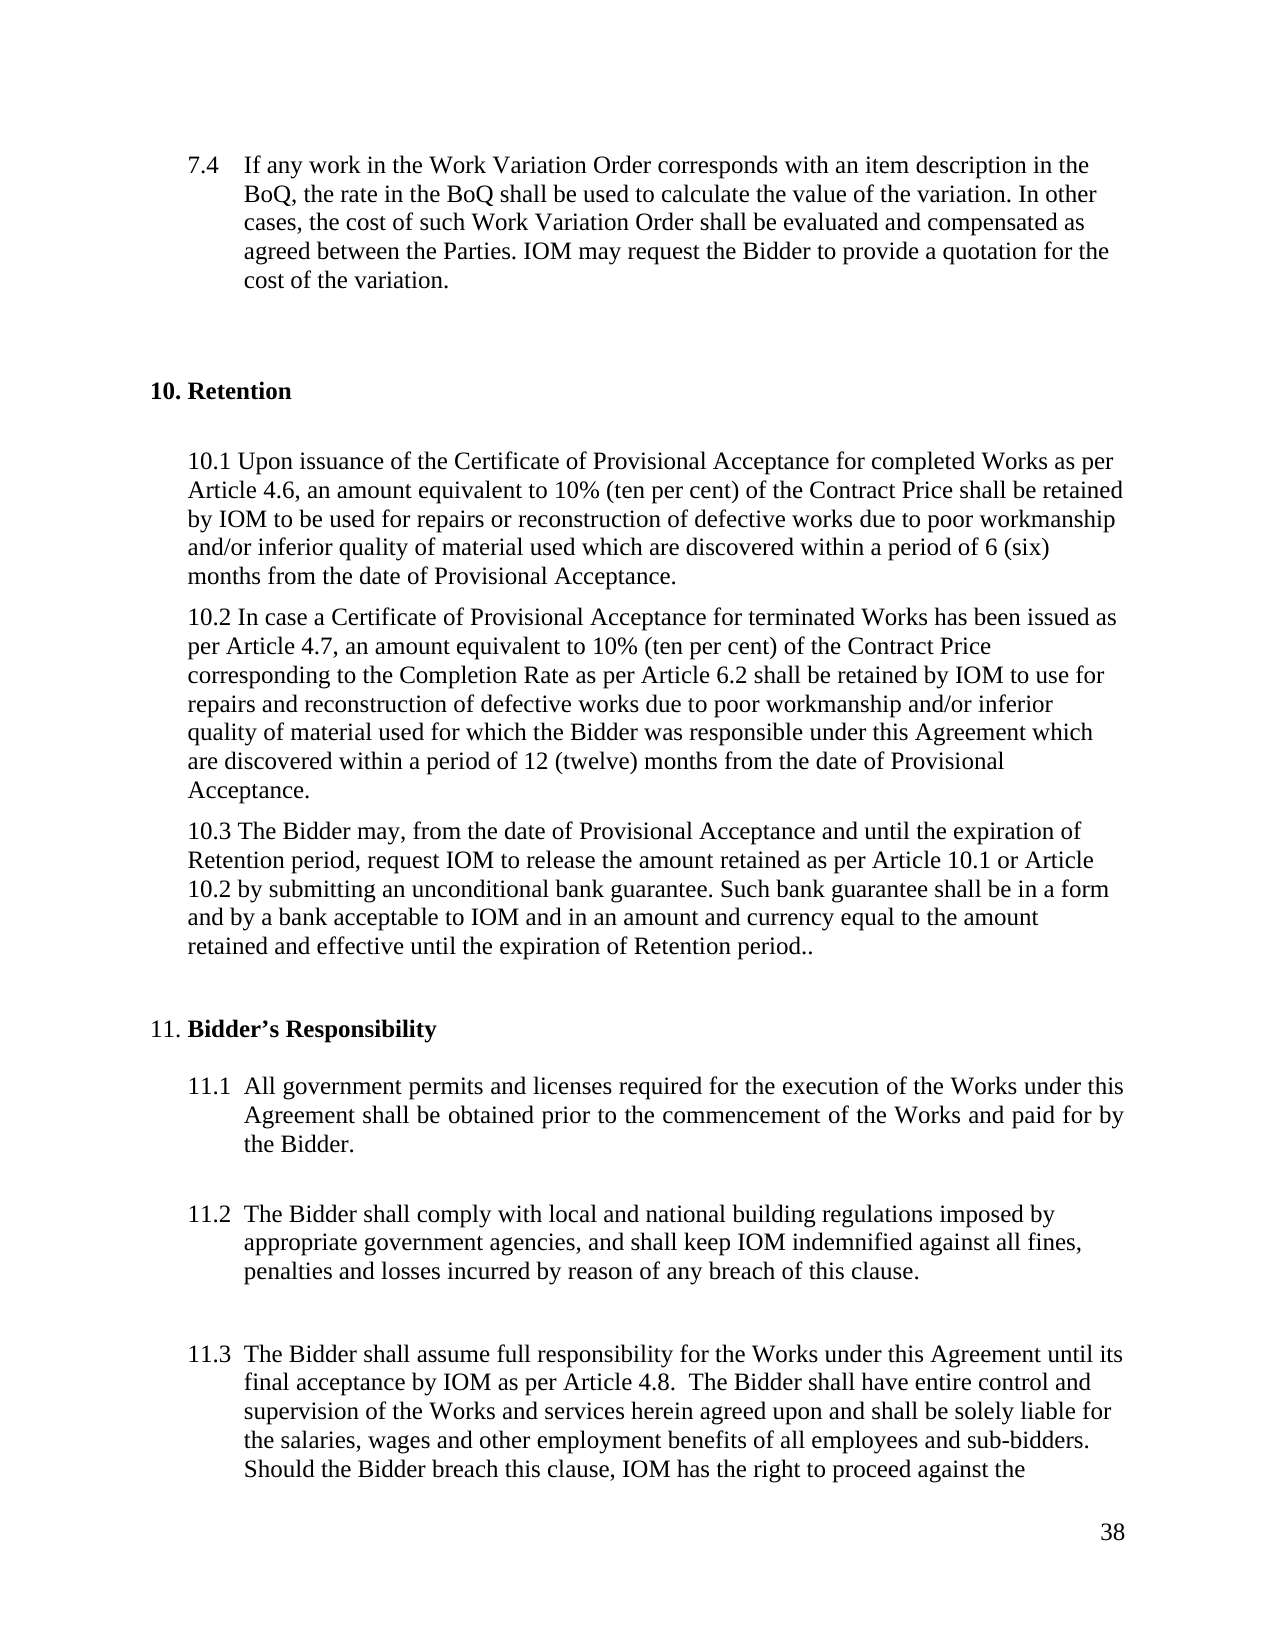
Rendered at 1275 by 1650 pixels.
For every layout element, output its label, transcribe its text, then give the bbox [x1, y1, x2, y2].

text 10.1 Upon issuance of the Certificate of Provisional Acceptance for completed Works as per Article 4.6, an amount equivalent to 10% (ten per cent) of the Contract Price shall be retained by IOM to be used for repairs or reconstruction of defective works due to poor workmanship and/or inferior quality of material used which are discovered within a period of 6 (six) months from the date of Provisional Acceptance. [187, 446, 1125, 590]
text 11.2 The Bidder shall comply with local and national building regulations imposed by appropriate government agencies, and shall keep IOM indemnified against all fines, penalties and losses incurred by reason of any breach of this clause. [187, 1199, 1125, 1285]
text 10. Retention [150, 376, 1125, 405]
text 10.3 The Bidder may, from the date of Provisional Acceptance and until the expiration of Retention period, request IOM to release the amount retained as per Article 10.1 or Article 10.2 by submitting an unconditional bank guarantee. Such bank guarantee shall be in a form and by a bank acceptable to IOM and in an amount and currency equal to the amount retained and effective until the expiration of Retention period.. [187, 816, 1125, 960]
text 10.2 In case a Certificate of Provisional Acceptance for terminated Works has been issued as per Article 4.7, an amount equivalent to 10% (ten per cent) of the Contract Price corresponding to the Completion Rate as per Article 6.2 shall be retained by IOM to use for repairs and reconstruction of defective works due to poor workmanship and/or inferior quality of material used for which the Bidder was responsible under this Agreement which are discovered within a period of 12 (twelve) months from the date of Provisional Acceptance. [187, 602, 1125, 804]
text 11.1 All government permits and licenses required for the execution of the Works under this Agreement shall be obtained prior to the commencement of the Works and paid for by the Bidder. [187, 1071, 1125, 1157]
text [187, 1339, 1125, 1482]
text 11. Bidder’s Responsibility [150, 1014, 1125, 1042]
text 7.4 If any work in the Work Variation Order corresponds with an item description in the BoQ, the rate in the BoQ shall be used to calculate the value of the variation. In other cases, the cost of such Work Variation Order shall be evaluated and compensated as agreed between the Parties. IOM may request the Bidder to provide a quotation for the cost of the variation. [187, 150, 1125, 294]
